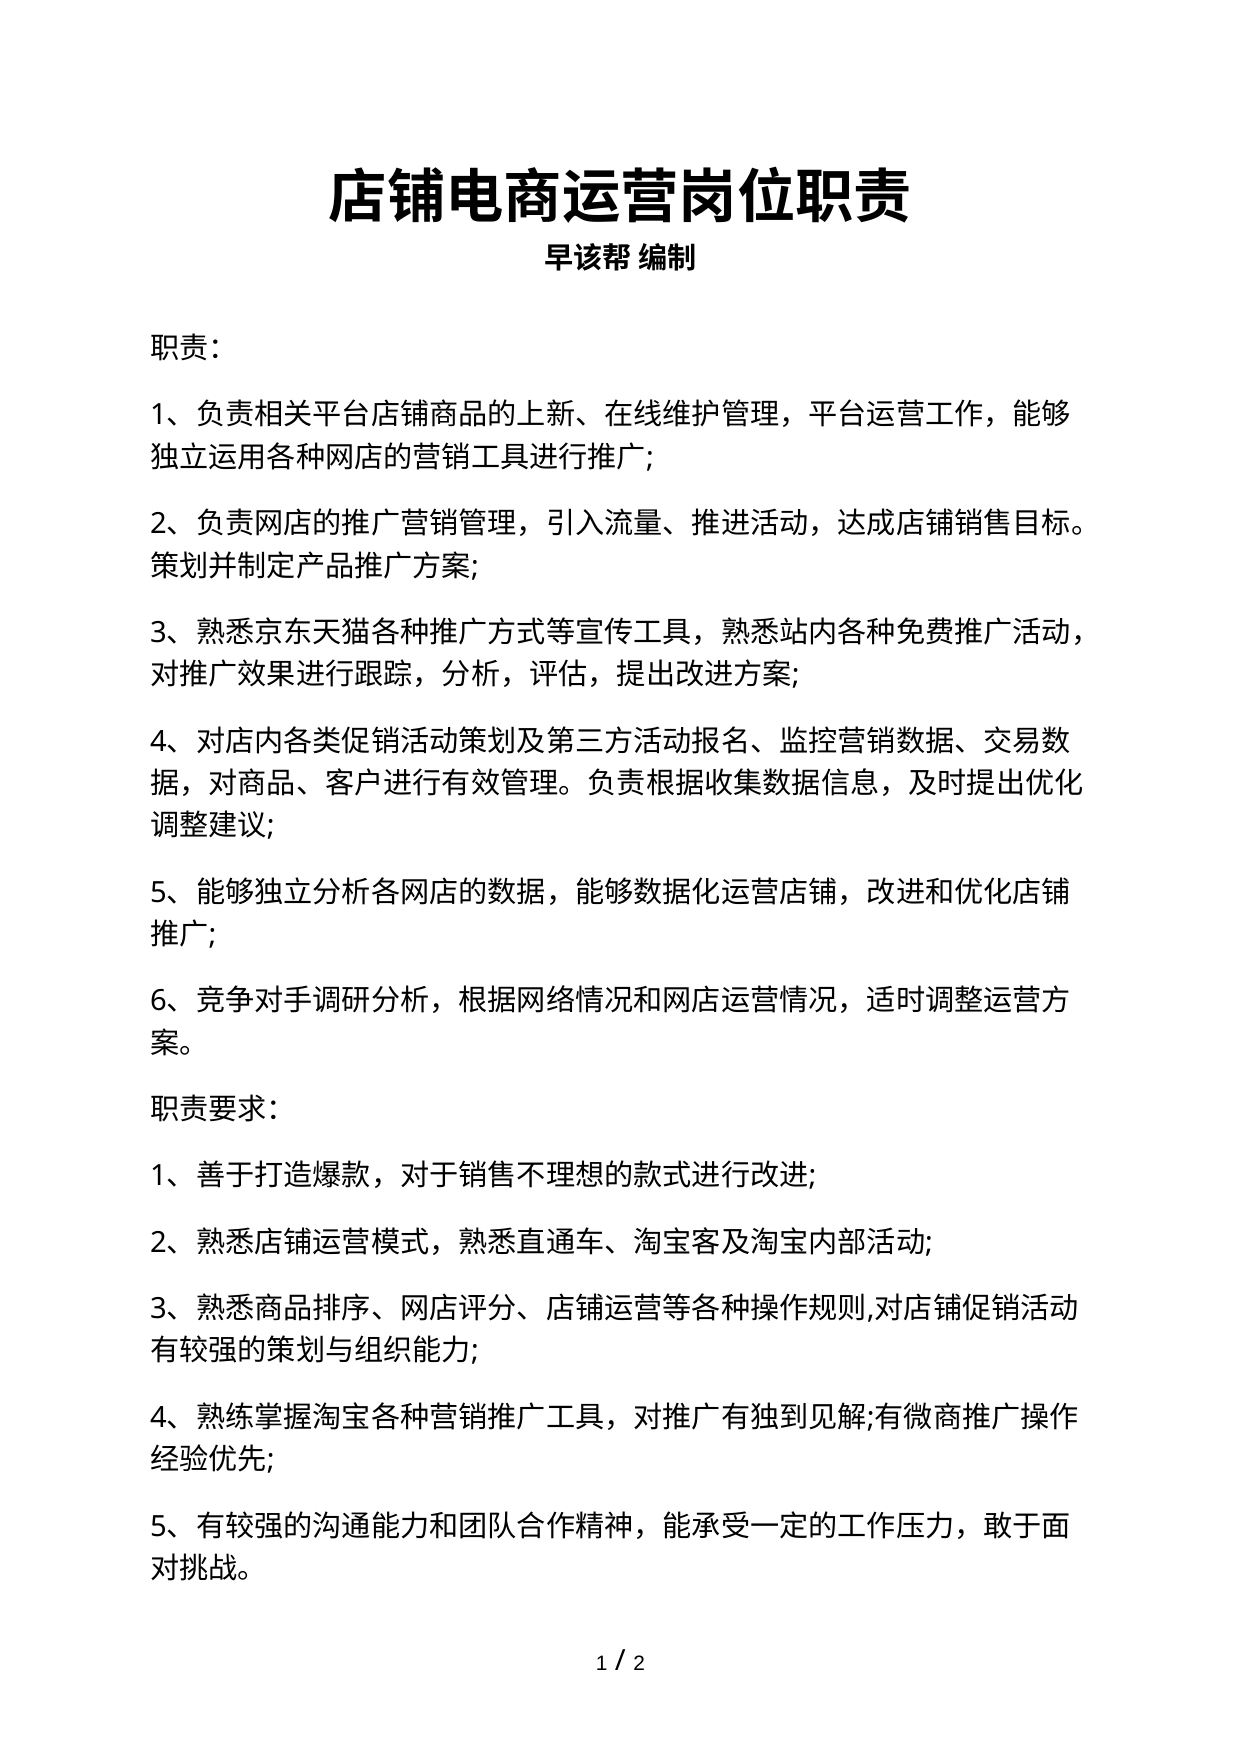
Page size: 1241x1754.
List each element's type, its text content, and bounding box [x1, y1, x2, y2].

text 3、熟悉京东天猫各种推广方式等宣传工具，熟悉站内各种免费推广活动，对推广效果进行跟踪，分析，评估，提出改进方案; [150, 608, 1090, 693]
text 2、负责网店的推广营销管理，引入流量、推进活动，达成店铺销售目标。策划并制定产品推广方案; [150, 500, 1090, 584]
text 4、对店内各类促销活动策划及第三方活动报名、监控营销数据、交易数据，对商品、客户进行有效管理。负责根据收集数据信息，及时提出优化调整建议; [150, 717, 1090, 844]
text 5、能够独立分析各网店的数据，能够数据化运营店铺，改进和优化店铺推广; [150, 868, 1090, 953]
text 早该帮 编制 [150, 234, 1090, 277]
text 2、熟悉店铺运营模式，熟悉直通车、淘宝客及淘宝内部活动; [150, 1218, 1090, 1261]
text 职责要求： [150, 1086, 1090, 1128]
text 职责： [150, 325, 1090, 367]
text 1、负责相关平台店铺商品的上新、在线维护管理，平台运营工作，能够独立运用各种网店的营销工具进行推广; [150, 391, 1090, 476]
text 4、熟练掌握淘宝各种营销推广工具，对推广有独到见解;有微商推广操作经验优先; [150, 1393, 1090, 1478]
text 6、竞争对手调研分析，根据网络情况和网店运营情况，适时调整运营方案。 [150, 977, 1090, 1062]
text 1、善于打造爆款，对于销售不理想的款式进行改进; [150, 1152, 1090, 1194]
text 5、有较强的沟通能力和团队合作精神，能承受一定的工作压力，敢于面对挑战。 [150, 1502, 1090, 1587]
text 3、熟悉商品排序、网店评分、店铺运营等各种操作规则,对店铺促销活动有较强的策划与组织能力; [150, 1284, 1090, 1369]
text 店铺电商运营岗位职责 [150, 150, 1090, 234]
